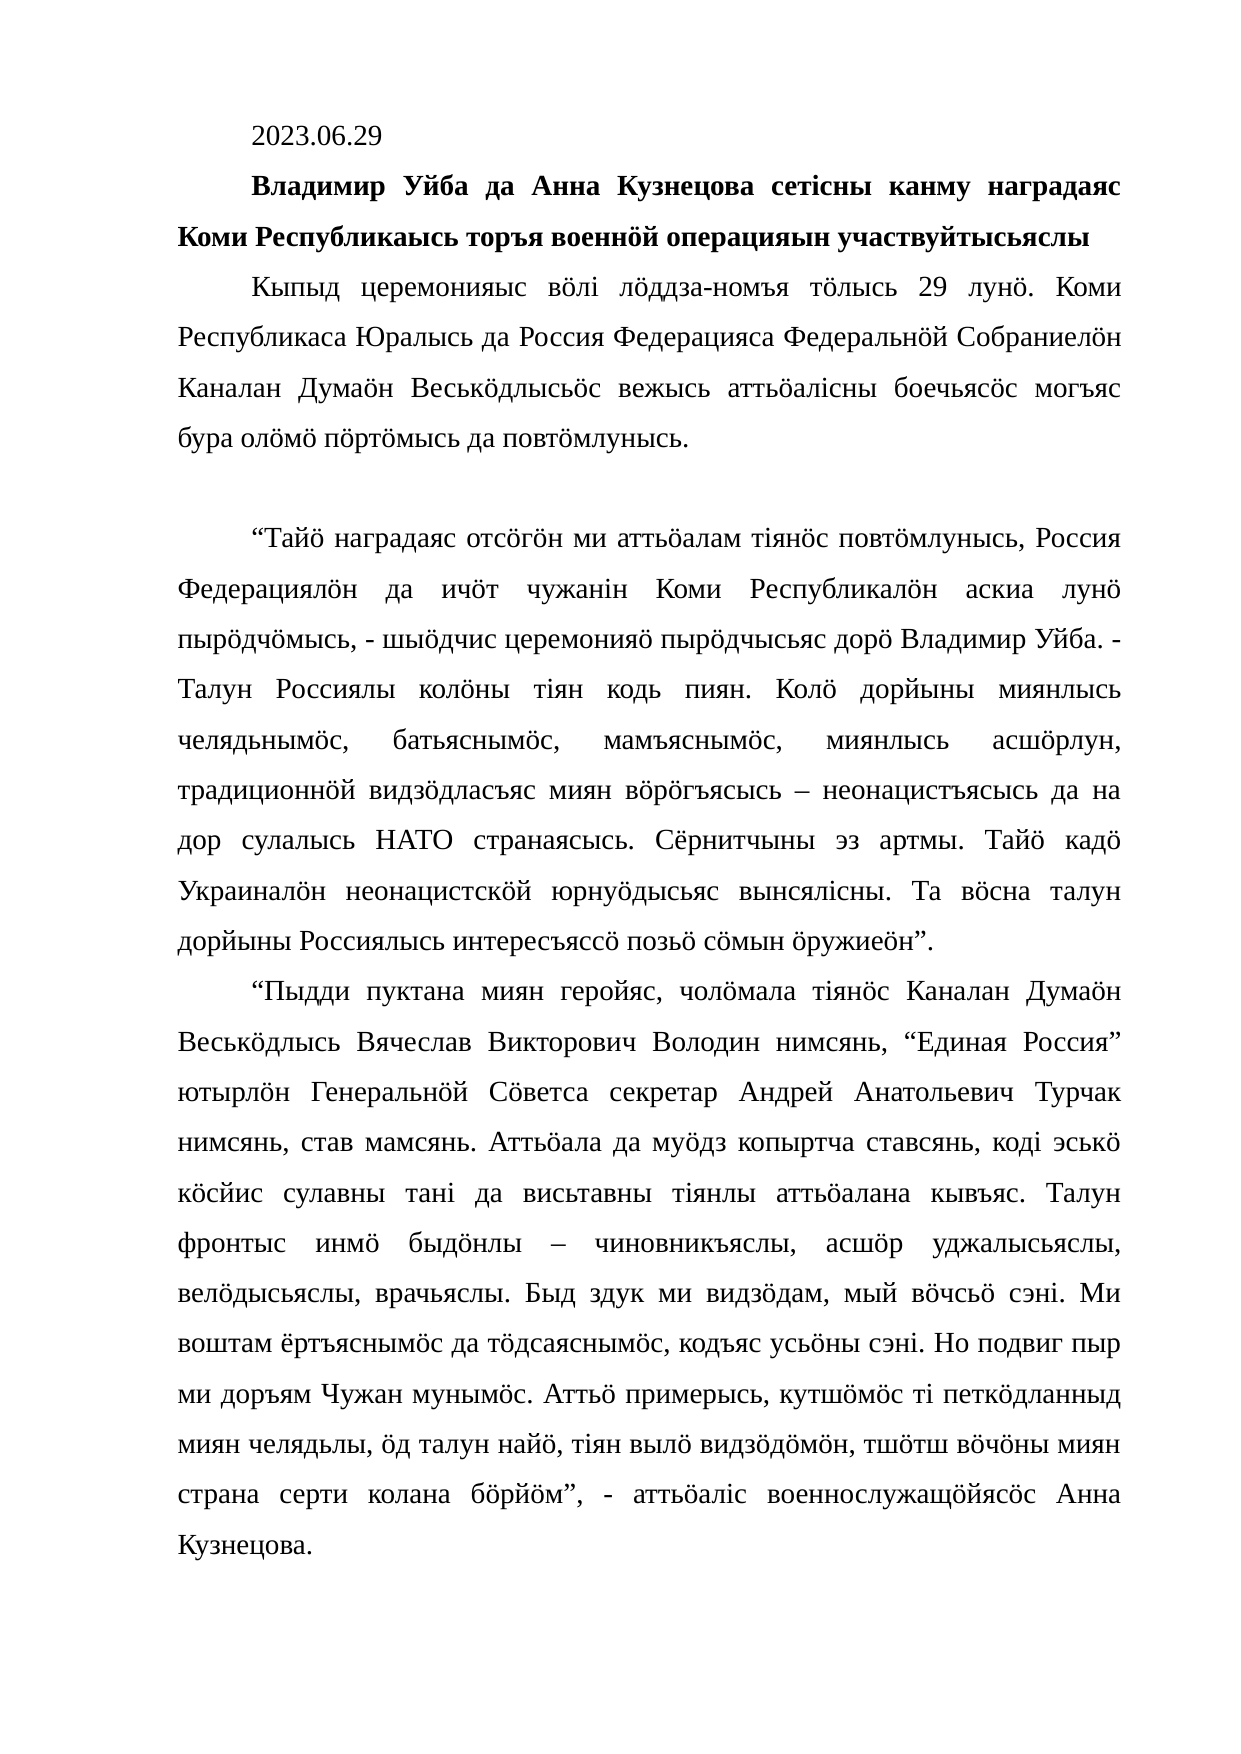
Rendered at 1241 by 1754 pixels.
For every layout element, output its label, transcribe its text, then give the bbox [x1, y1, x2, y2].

text “Пыдди пуктана миян геройяс, чолӧмала тіянӧс Каналан Думаӧн Веськӧдлысь Вячеслав Викторович Володин нимсянь, “Единая Россия” ютырлӧн Генеральнӧй Сӧветса секретар Андрей Анатольевич Турчак нимсянь, став мамсянь. Аттьӧала да муӧдз копыртча ставсянь, коді эськӧ кӧсйис сулавны тані да висьтавны тіянлы аттьӧалана кывъяс. Талун фронтыс инмӧ быдӧнлы – чиновникъяслы, асшӧр уджалысьяслы, велӧдысьяслы, врачьяслы. Быд здук ми видзӧдам, мый вӧчсьӧ сэні. Ми воштам ёртъяснымӧс да тӧдсаяснымӧс, кодъяс усьӧны сэні. Но подвиг пыр ми доръям Чужан мунымӧс. Аттьӧ примерысь, кутшӧмӧс ті петкӧдланныд миян челядьлы, ӧд талун найӧ, тіян вылӧ видзӧдӧмӧн, тшӧтш вӧчӧны миян страна серти колана бӧрйӧм”, - аттьӧаліс военнослужащӧйясӧс Анна Кузнецова. [177, 973, 1122, 1560]
text Владимир Уйба да Анна Кузнецова сетісны канму наградаяс Коми Республикаысь торъя военнӧй операцияын участвуйтысьяслы [177, 168, 1122, 252]
subtitle 2023.06.29 [177, 118, 1122, 152]
text Кыпыд церемонияыс вӧлі лӧддза-номъя тӧлысь 29 лунӧ. Коми Республикаса Юралысь да Россия Федерацияса Федеральнӧй Собраниелӧн Каналан Думаӧн Веськӧдлысьӧс вежысь аттьӧалісны боечьясӧс могъяс бура олӧмӧ пӧртӧмысь да повтӧмлунысь. [177, 269, 1122, 453]
text “Тайӧ наградаяс отсӧгӧн ми аттьӧалам тіянӧс повтӧмлунысь, Россия Федерациялӧн да ичӧт чужанін Коми Республикалӧн аскиа лунӧ пырӧдчӧмысь, - шыӧдчис церемонияӧ пырӧдчысьяс дорӧ Владимир Уйба. - Талун Россиялы колӧны тіян кодь пиян. Колӧ дорйыны миянлысь челядьнымӧс, батьяснымӧс, мамъяснымӧс, миянлысь асшӧрлун, традиционнӧй видзӧдласъяс миян вӧрӧгъясысь – неонацистъясысь да на дор сулалысь НАТО странаясысь. Сёрнитчыны эз артмы. Тайӧ кадӧ Украиналӧн неонацистскӧй юрнуӧдысьяс вынсялісны. Та вӧсна талун дорйыны Россиялысь интересъяссӧ позьӧ сӧмын ӧружиеӧн”. [177, 521, 1122, 957]
